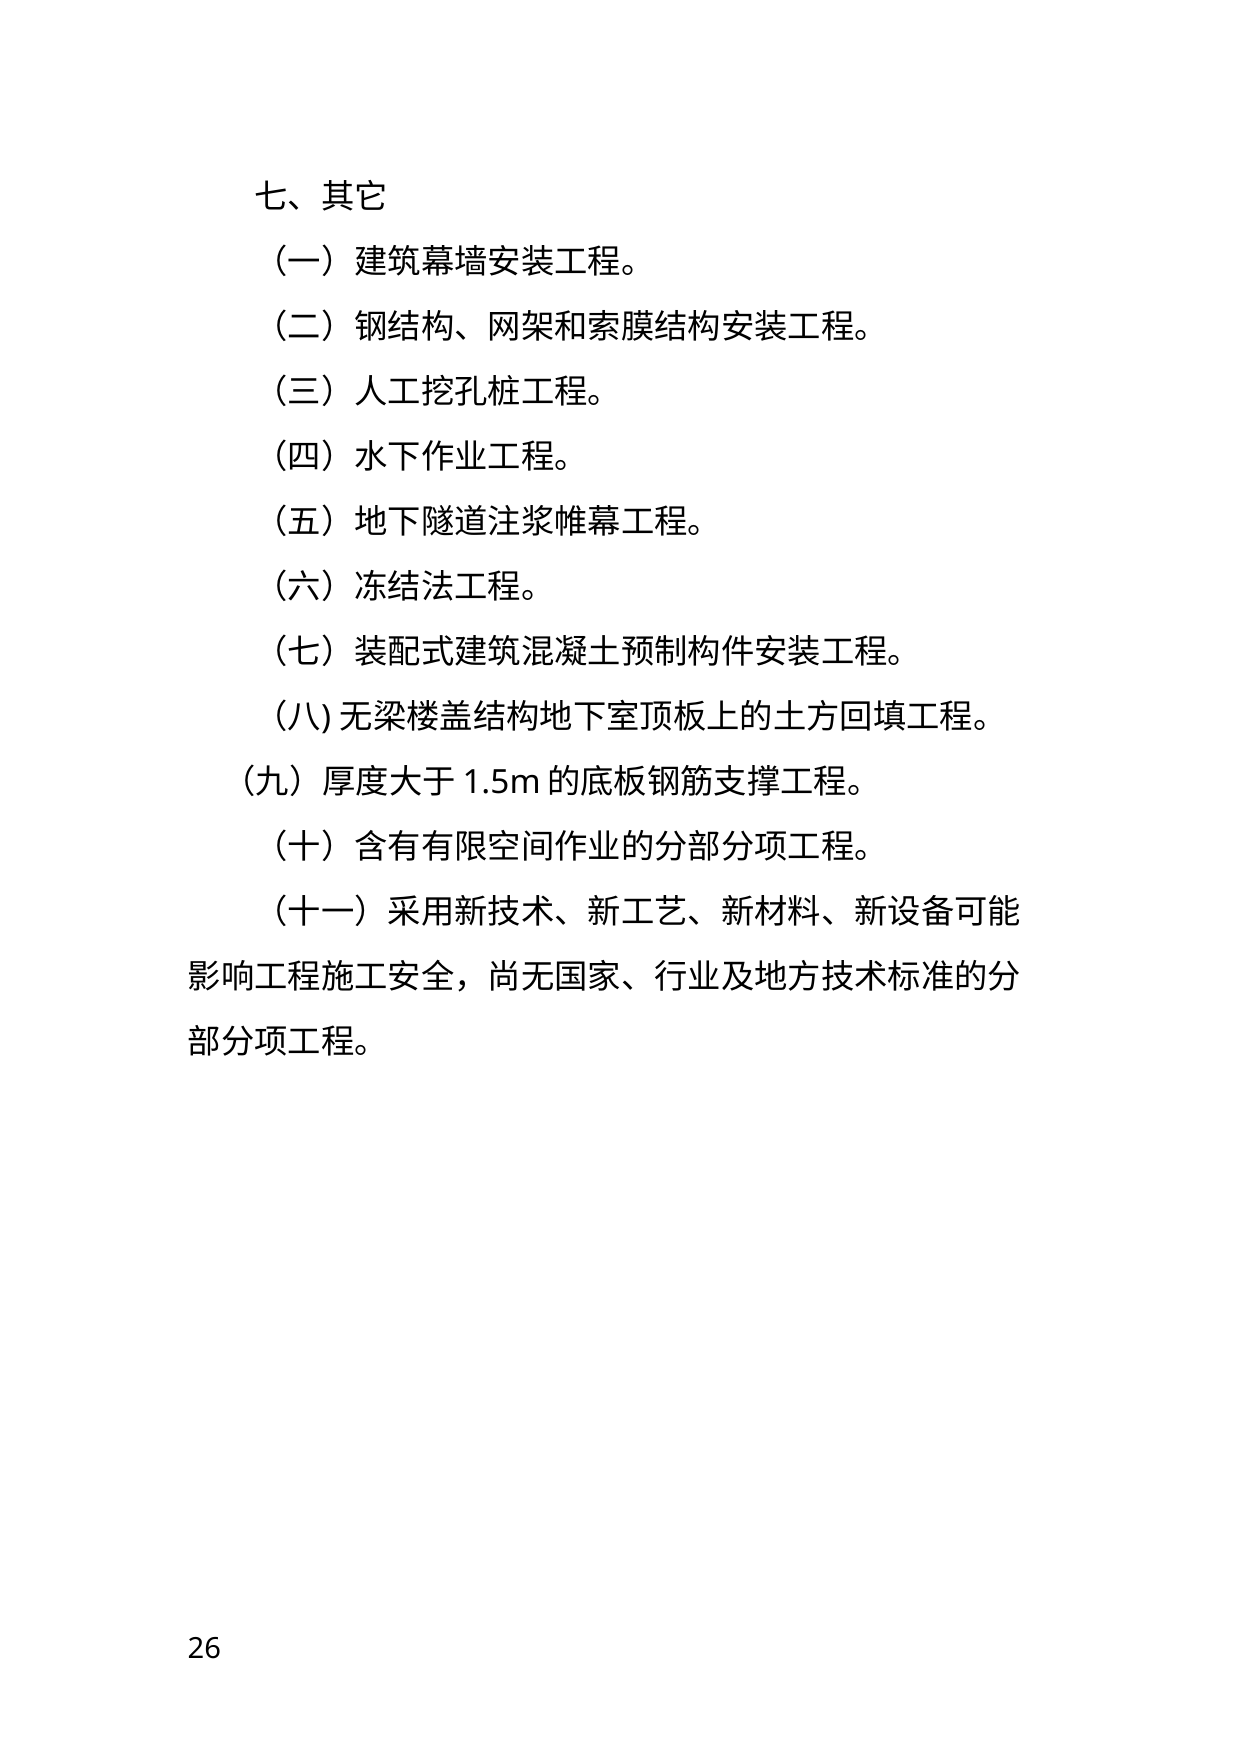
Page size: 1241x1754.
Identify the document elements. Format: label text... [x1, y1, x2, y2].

text （二）钢结构、网架和索膜结构安装工程。 [187, 292, 1053, 357]
text （六）冻结法工程。 [187, 552, 1053, 617]
text （五）地下隧道注浆帷幕工程。 [187, 487, 1053, 552]
text （十）含有有限空间作业的分部分项工程。 [187, 812, 1053, 877]
text （四）水下作业工程。 [187, 422, 1053, 487]
text （九）厚度大于1.5m的底板钢筋支撑工程。 [187, 747, 1053, 812]
text （十一）采用新技术、新工艺、新材料、新设备可能影响工程施工安全，尚无国家、行业及地方技术标准的分部分项工程。 [187, 877, 1053, 1072]
text （三）人工挖孔桩工程。 [187, 357, 1053, 422]
text （七）装配式建筑混凝土预制构件安装工程。 [187, 617, 1053, 682]
text 七、其它 [187, 162, 1053, 227]
text （一）建筑幕墙安装工程。 [187, 227, 1053, 292]
text （八) 无梁楼盖结构地下室顶板上的土方回填工程。 [187, 682, 1053, 747]
